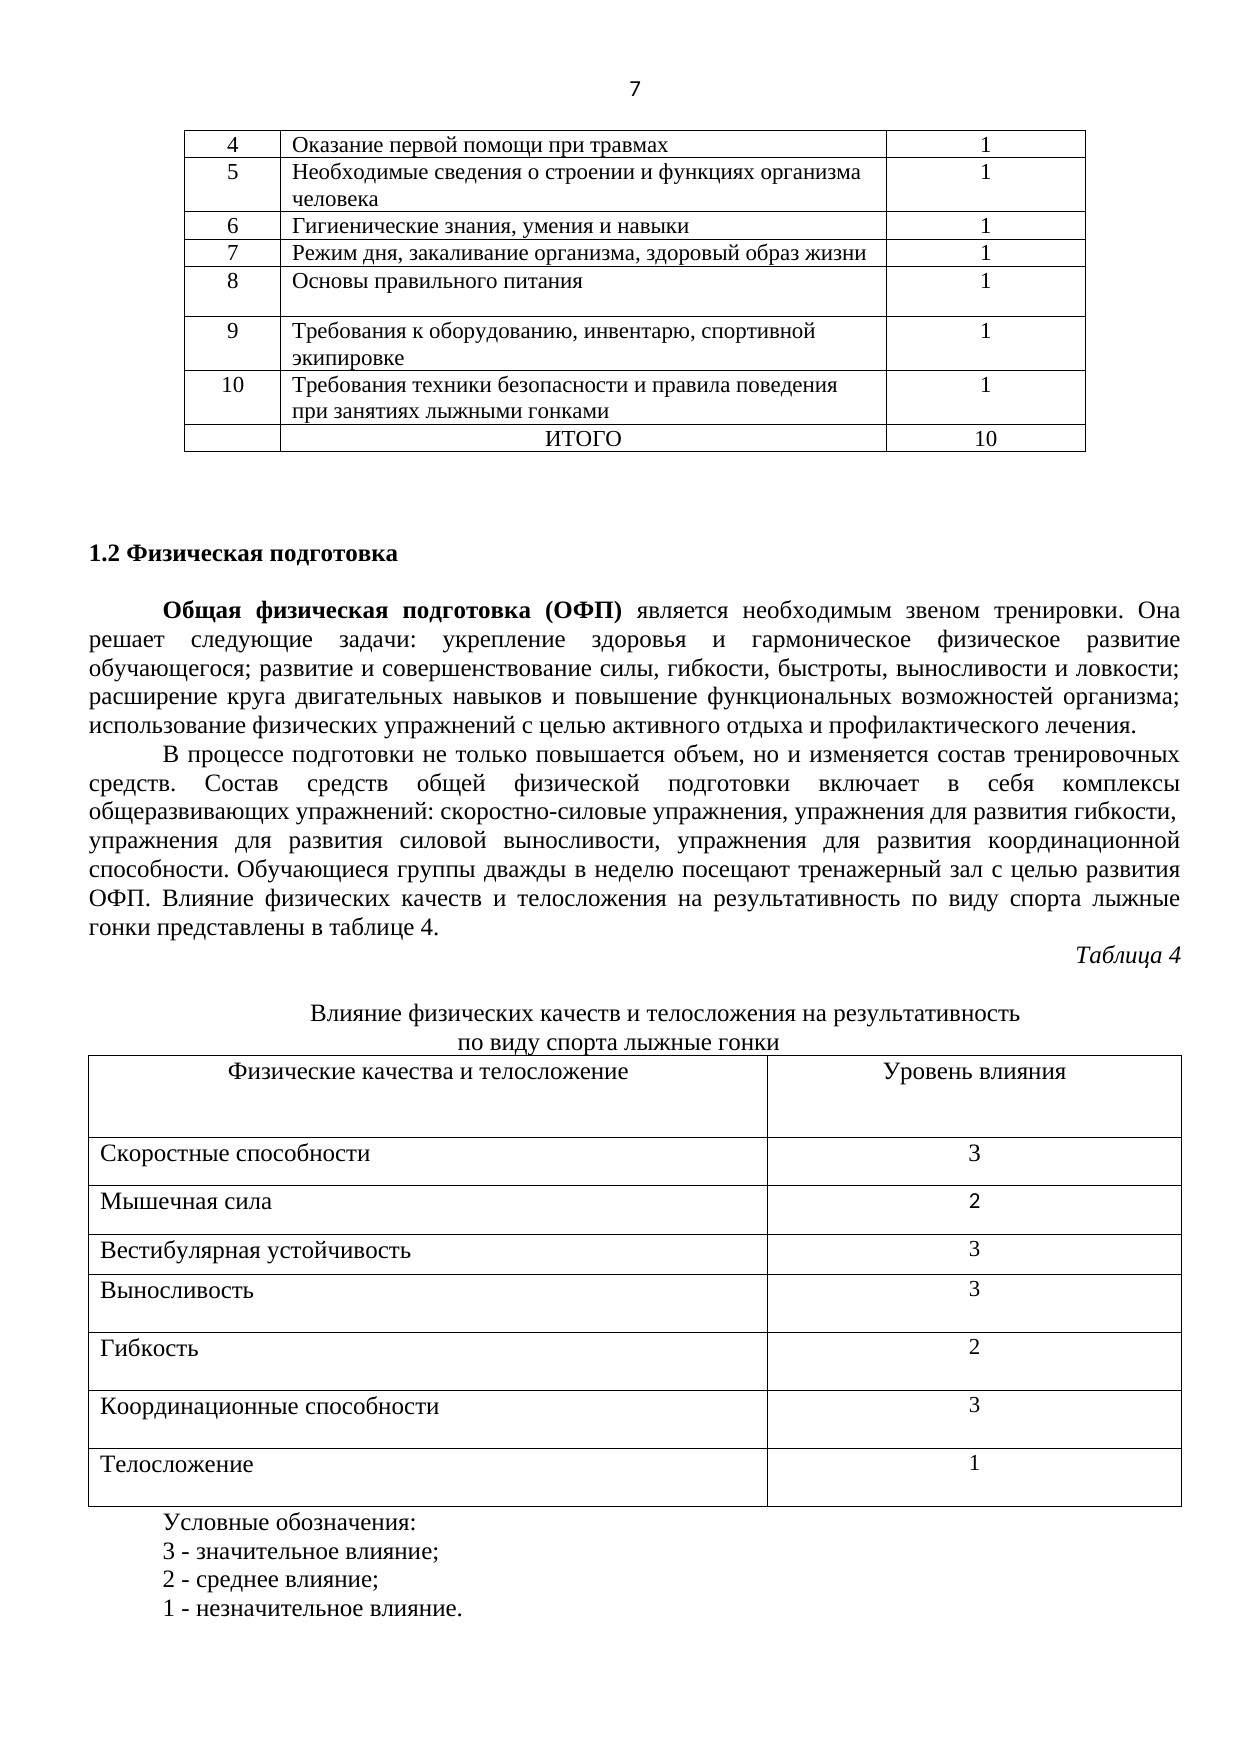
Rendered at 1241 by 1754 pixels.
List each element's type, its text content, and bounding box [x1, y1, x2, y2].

table_cell Скоростные способности [89, 1138, 767, 1185]
table_cell 8 [185, 267, 280, 316]
table_cell 10 [887, 425, 1085, 451]
table_cell 1 [887, 131, 1085, 157]
table_cell 1 [887, 212, 1085, 238]
text 3 - значительное влияние; [89, 1536, 1181, 1564]
text по виду спорта лыжные гонки [457, 1027, 1181, 1055]
text Общая физическая подготовка (ОФП) является необходимым звеном тренировки. Она решает следующие задачи: укрепление здоровья и гармоническое физическое развитие обучающегося; развитие и совершенствование силы, гибкости, быстроты, выносливости и ловкости; расширение круга двигательных навыков и повышение функциональных возможностей организма; использование физических упражнений с целью активного отдыха и профилактического лечения. [89, 595, 1181, 739]
table_cell Координационные способности [89, 1391, 767, 1448]
table_cell 10 [185, 371, 280, 424]
text 2 - среднее влияние; [89, 1564, 1181, 1593]
table_cell ИТОГО [281, 425, 886, 451]
table_cell 1 [887, 158, 1085, 211]
table_cell 2 [768, 1186, 1181, 1234]
table_cell [185, 425, 280, 451]
table_cell 1 [887, 267, 1085, 316]
table_cell 4 [185, 131, 280, 157]
table_cell 3 [768, 1275, 1181, 1332]
table_cell Вестибулярная устойчивость [89, 1235, 767, 1274]
table_cell 9 [185, 317, 280, 370]
text В процессе подготовки не только повышается объем, но и изменяется состав тренировочных средств. Состав средств общей физической подготовки включает в себя комплексы общеразвивающих упражнений: скоростно-силовые упражнения, упражнения для развития гибкости, [89, 739, 1181, 825]
table_cell 1 [768, 1449, 1181, 1506]
text Таблица 4 [89, 940, 1181, 969]
table_cell 1 [887, 371, 1085, 424]
text 1.2 Физическая подготовка [89, 538, 1181, 566]
table_header Физические качества и телосложение [89, 1056, 767, 1137]
table_cell Режим дня, закаливание организма, здоровый образ жизни [281, 240, 886, 266]
table_cell Телосложение [89, 1449, 767, 1506]
table_cell 3 [768, 1235, 1181, 1274]
table_cell 3 [768, 1138, 1181, 1185]
text Влияние физических качеств и телосложения на результативность [236, 998, 1181, 1027]
table_cell 1 [887, 240, 1085, 266]
table_cell 6 [185, 212, 280, 238]
table_cell 3 [768, 1391, 1181, 1448]
table_cell Требования техники безопасности и правила поведения при занятиях лыжными гонками [281, 371, 886, 424]
table_cell Гигиенические знания, умения и навыки [281, 212, 886, 238]
table_cell Гибкость [89, 1333, 767, 1390]
table_cell 2 [768, 1333, 1181, 1390]
table_cell Выносливость [89, 1275, 767, 1332]
table_cell Требования к оборудованию, инвентарю, спортивной экипировке [281, 317, 886, 370]
table_cell Оказание первой помощи при травмах [281, 131, 886, 157]
table_header Уровень влияния [768, 1056, 1181, 1137]
table_cell 1 [887, 317, 1085, 370]
table_cell 5 [185, 158, 280, 211]
text упражнения для развития силовой выносливости, упражнения для развития координационной способности. Обучающиеся группы дважды в неделю посещают тренажерный зал с целью развития ОФП. Влияние физических качеств и телосложения на результативность по виду спорта лыжные гонки представлены в таблице 4. [89, 825, 1181, 940]
table_cell 7 [185, 240, 280, 266]
text Условные обозначения: [89, 1507, 1181, 1536]
table_cell Основы правильного питания [281, 267, 886, 316]
table_cell Мышечная сила [89, 1186, 767, 1234]
text 1 - незначительное влияние. [89, 1593, 1181, 1622]
table_cell Необходимые сведения о строении и функциях организма человека [281, 158, 886, 211]
